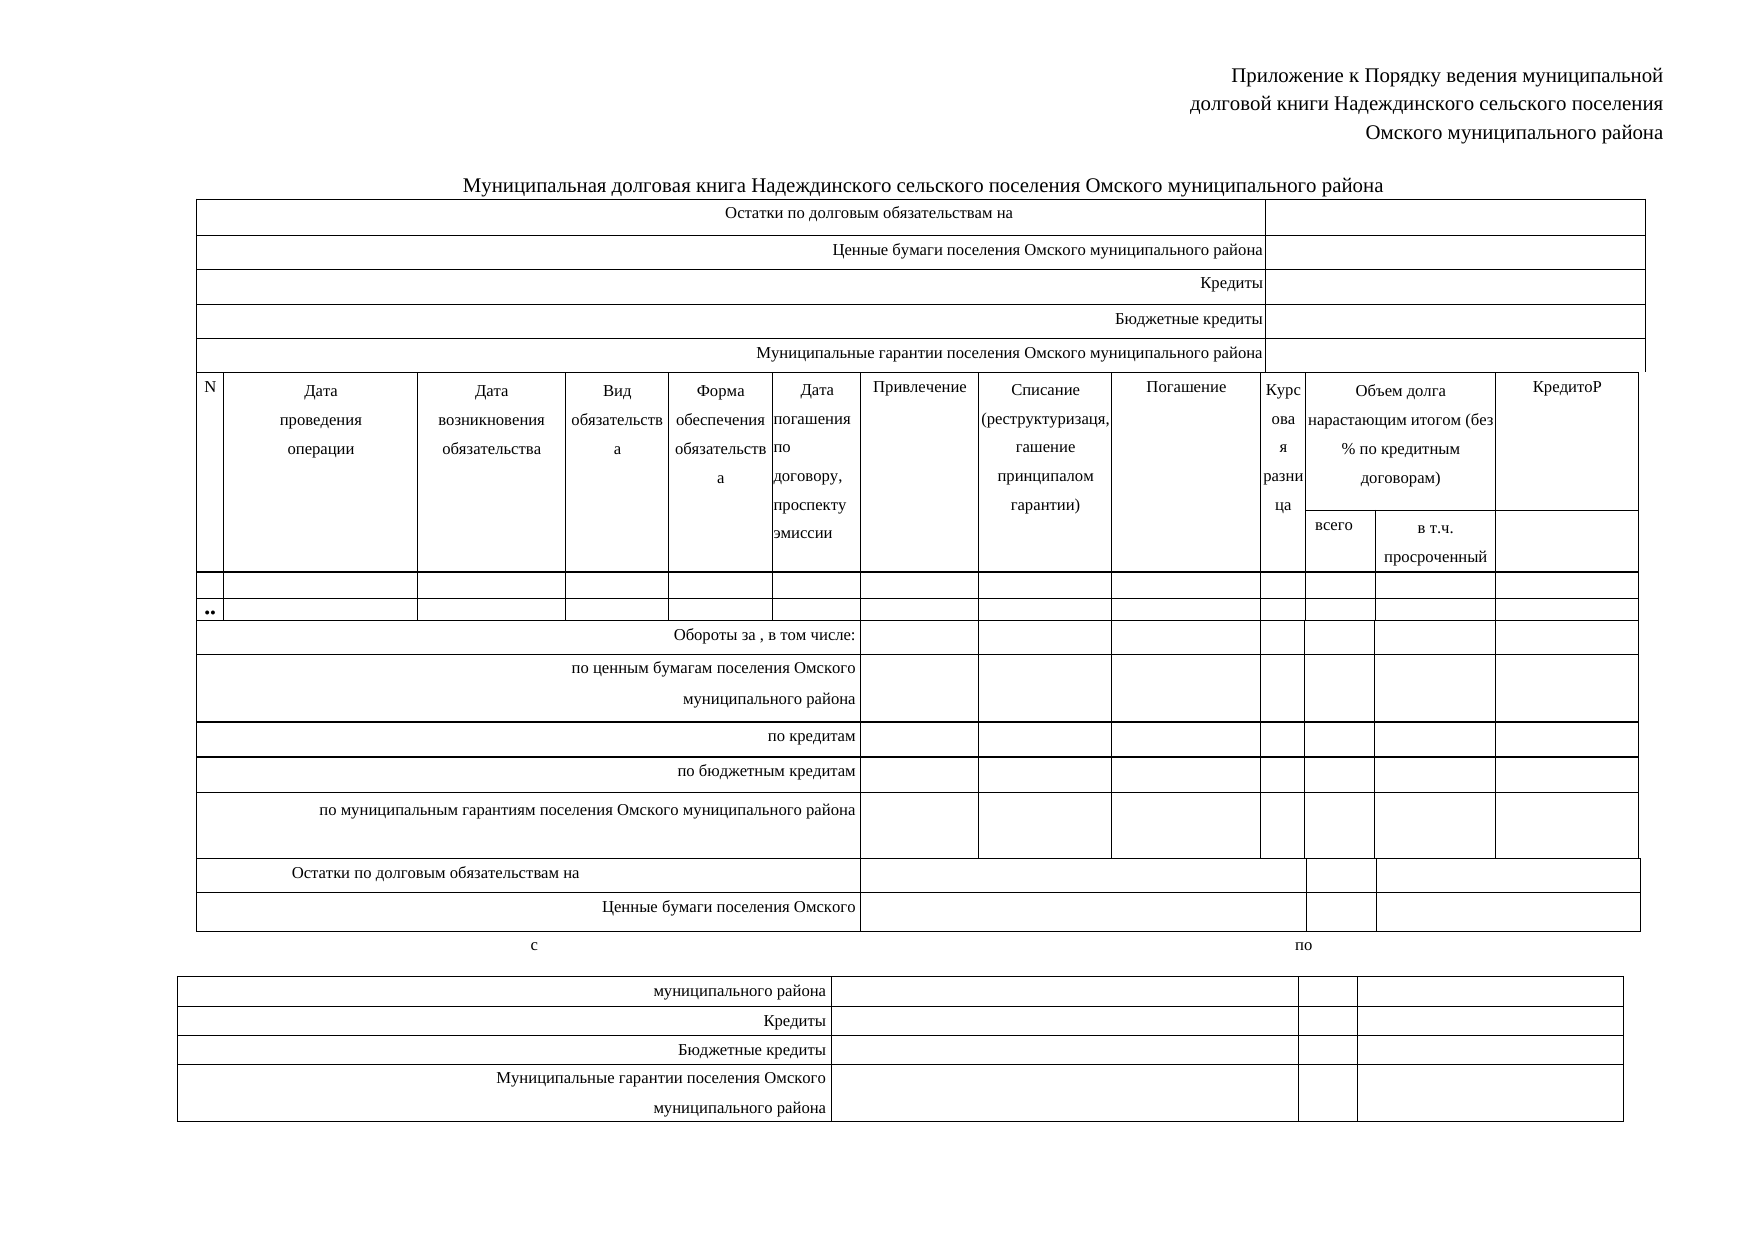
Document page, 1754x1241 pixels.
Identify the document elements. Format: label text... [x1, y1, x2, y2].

table_cell [1306, 599, 1375, 620]
table_cell Бюджетные кредиты [197, 305, 1265, 338]
table_cell [1307, 893, 1376, 931]
table_cell [1261, 758, 1304, 792]
table_cell Ценные бумаги поселения Омского муниципального района [197, 236, 1265, 269]
text Омского муниципального района [177, 116, 1663, 145]
table_cell [861, 893, 1306, 931]
table_cell Привлечение [861, 373, 978, 571]
table_cell Курсова я разница [1261, 373, 1305, 571]
table_cell [1305, 723, 1374, 756]
table_cell [861, 599, 978, 620]
table_cell [1377, 893, 1640, 931]
table_cell Кредиты [197, 270, 1265, 304]
table_cell [1299, 1036, 1357, 1063]
table_cell [1305, 758, 1374, 792]
table_cell [1496, 758, 1638, 792]
table_cell [1112, 573, 1260, 598]
table_cell Погашение [1112, 373, 1260, 571]
table_cell [1496, 655, 1638, 721]
table_cell [861, 859, 1306, 892]
table_cell N [197, 373, 223, 571]
table_cell по кредитам [197, 723, 860, 756]
table_cell [1375, 793, 1495, 858]
table_cell [1496, 599, 1638, 620]
table_cell [1261, 599, 1305, 620]
table_cell по ценным бумагам поселения Омского муниципального района [197, 655, 860, 721]
table_cell [832, 1007, 1298, 1035]
table_cell [1375, 758, 1495, 792]
table_cell [1375, 655, 1495, 721]
table_cell Форма обеспечения обязательств а [669, 373, 772, 571]
table_cell [1261, 621, 1304, 654]
table_cell [418, 599, 565, 620]
table_cell [1376, 599, 1495, 620]
table_cell [197, 573, 223, 598]
table_cell [773, 573, 860, 598]
text Приложение к Порядку ведения муниципальной [177, 59, 1663, 88]
table_cell [1496, 621, 1638, 654]
table_cell [1307, 859, 1376, 892]
text с по [177, 932, 1665, 956]
table_cell [1305, 793, 1374, 858]
table_cell Дата погашения по договору, проспекту эмиссии [773, 373, 860, 571]
table_cell [1266, 270, 1645, 304]
table_cell [1375, 621, 1495, 654]
table_cell [1261, 573, 1305, 598]
table_cell [861, 655, 978, 721]
table_cell [1496, 511, 1638, 571]
table_cell [566, 599, 668, 620]
table_cell [1266, 305, 1645, 338]
table_cell [979, 758, 1111, 792]
table_header [832, 977, 1298, 1006]
table_cell [669, 599, 772, 620]
table_cell [979, 793, 1111, 858]
table_cell [669, 573, 772, 598]
table_header муниципального района [178, 977, 831, 1006]
table_cell всего [1306, 511, 1375, 571]
table_cell [861, 621, 978, 654]
table_cell [861, 793, 978, 858]
table_cell [832, 1036, 1298, 1063]
table_cell по бюджетным кредитам [197, 758, 860, 792]
table_cell Остатки по долговым обязательствам на [197, 859, 860, 892]
table_cell [979, 621, 1111, 654]
table_cell [1266, 236, 1645, 269]
table_cell Дата проведения операции [224, 373, 417, 571]
table_cell [1496, 573, 1638, 598]
table_cell Муниципальные гарантии поселения Омского муниципального района [197, 339, 1265, 372]
table_cell в т.ч. просроченный [1376, 511, 1495, 571]
table_cell [979, 599, 1111, 620]
table_cell [861, 758, 978, 792]
table_cell [979, 723, 1111, 756]
table_cell [1376, 573, 1495, 598]
table_cell Обороты за , в том числе: [197, 621, 860, 654]
table_cell Ценные бумаги поселения Омского [197, 893, 860, 931]
table_cell [1261, 793, 1304, 858]
table_cell КредитоР [1496, 373, 1638, 510]
table_cell [1112, 599, 1260, 620]
table_cell [1305, 655, 1374, 721]
table_cell [1377, 859, 1640, 892]
table_cell [832, 1065, 1298, 1121]
table_cell [1112, 758, 1260, 792]
table_cell [861, 573, 978, 598]
table_cell [1112, 621, 1260, 654]
table_cell [979, 655, 1111, 721]
table_cell Списание (реструктуризаця, гашение принципалом гарантии) [979, 373, 1111, 571]
table_cell [1299, 1007, 1357, 1035]
text долговой книги Надеждинского сельского поселения [177, 88, 1663, 116]
table_cell [1496, 723, 1638, 756]
table_cell Дата возникновения обязательства [418, 373, 565, 571]
table_cell [224, 599, 417, 620]
table_cell Муниципальные гарантии поселения Омского муниципального района [178, 1065, 831, 1121]
table_cell Объем долга нарастающим итогом (без % по кредитным договорам) [1306, 373, 1495, 510]
table_header Остатки по долговым обязательствам на [197, 200, 1265, 235]
table_header [1299, 977, 1357, 1006]
table_cell [1358, 1036, 1623, 1063]
table_cell Бюджетные кредиты [178, 1036, 831, 1063]
table_cell [1305, 621, 1374, 654]
table_header [1266, 200, 1645, 235]
table_cell [861, 723, 978, 756]
table_cell [1112, 793, 1260, 858]
table_cell [1299, 1065, 1357, 1121]
table_cell [1261, 655, 1304, 721]
table_cell [1112, 655, 1260, 721]
text Муниципальная долговая книга Надеждинского сельского поселения Омского муниципального района [181, 173, 1665, 197]
table_cell [418, 573, 565, 598]
table_cell [1358, 1007, 1623, 1035]
table_cell [1261, 723, 1304, 756]
table_cell по муниципальным гарантиям поселения Омского муниципального района [197, 793, 860, 858]
table_header [1358, 977, 1623, 1006]
table_cell [1306, 573, 1375, 598]
table_cell [224, 573, 417, 598]
table_cell [979, 573, 1111, 598]
table_cell [773, 599, 860, 620]
table_cell [1375, 723, 1495, 756]
table_cell [1358, 1065, 1623, 1121]
table_cell [1266, 339, 1645, 372]
table_cell Вид обязательств а [566, 373, 668, 571]
table_cell Кредиты [178, 1007, 831, 1035]
table_cell [1112, 723, 1260, 756]
table_cell [1496, 793, 1638, 858]
table_cell [566, 573, 668, 598]
